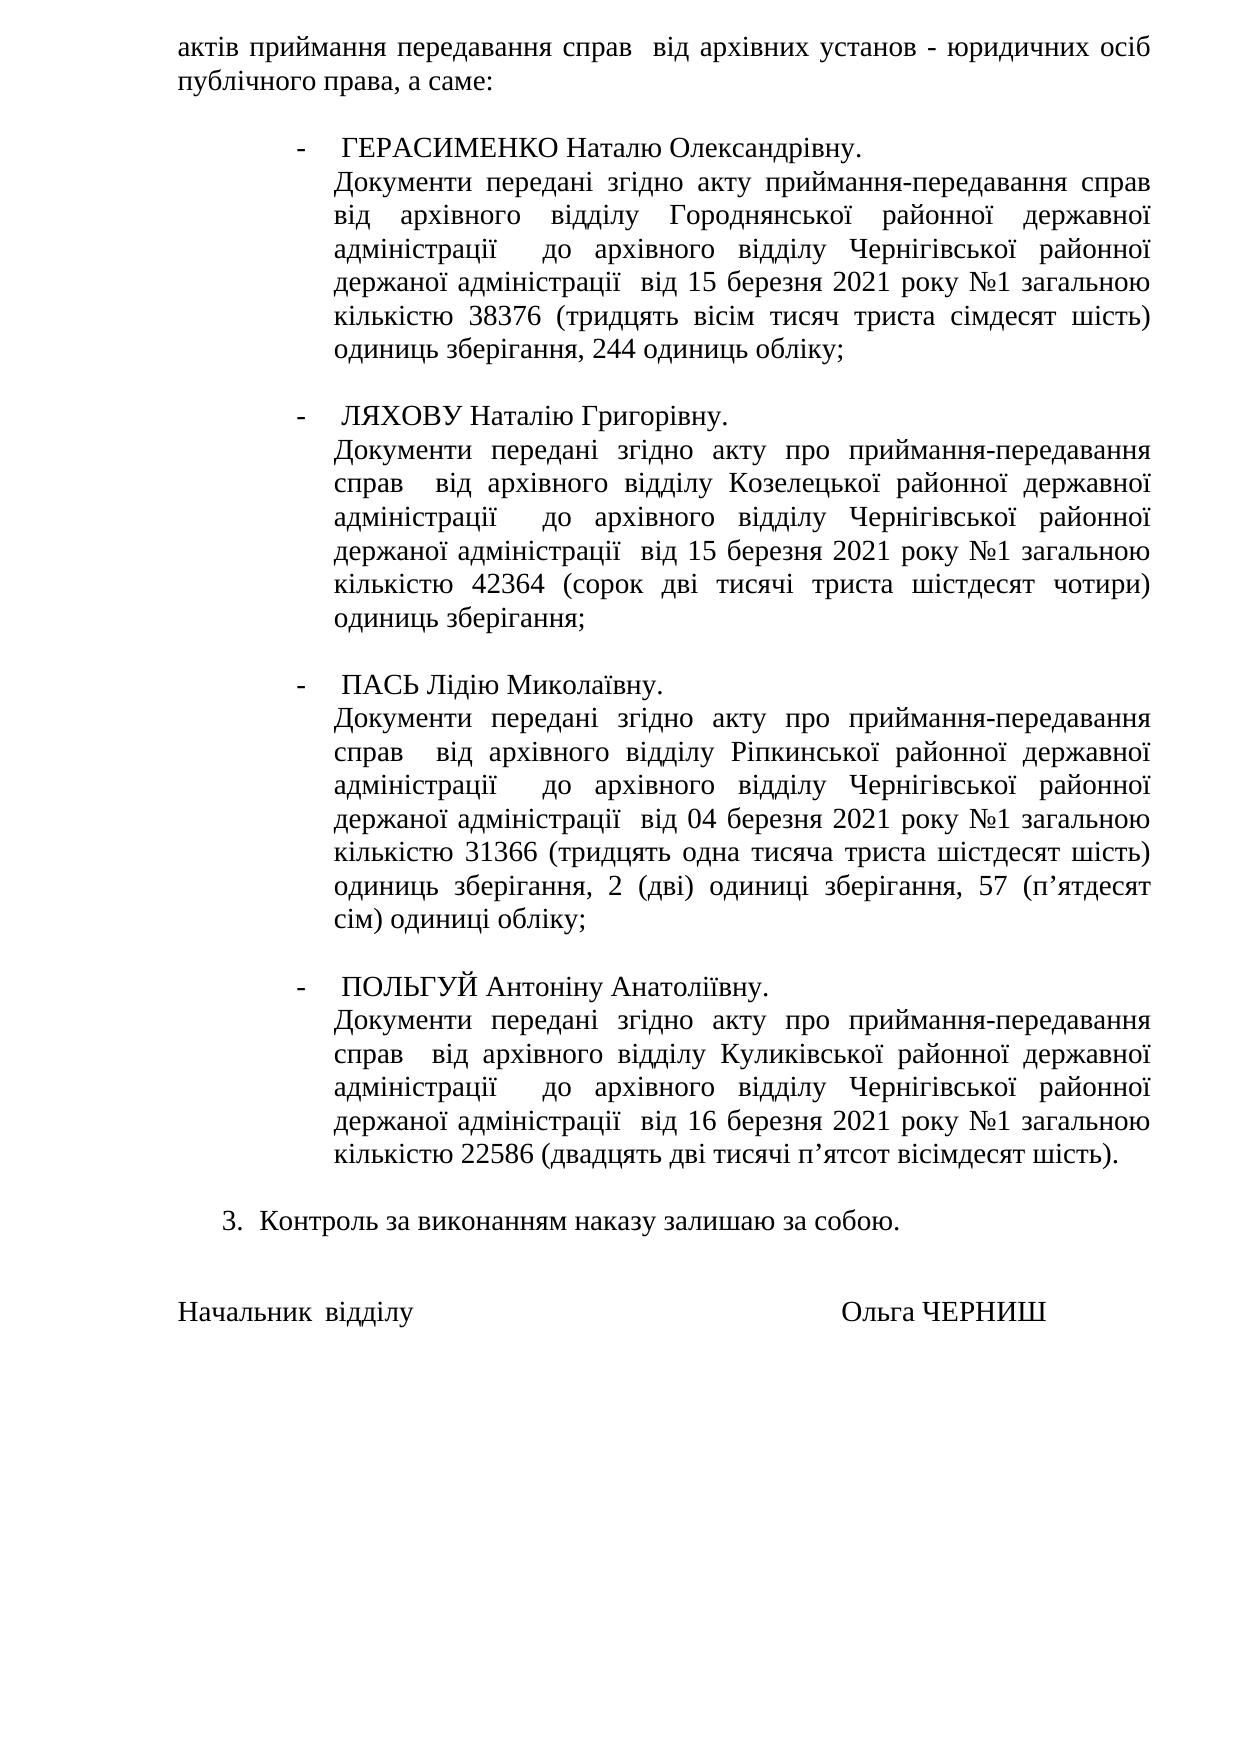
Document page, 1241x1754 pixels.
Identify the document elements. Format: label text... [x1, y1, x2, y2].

text Начальник відділу Ольга ЧЕРНИШ [177, 1294, 1152, 1328]
list ГЕРАСИМЕНКО Наталю Олександрівну. [296, 130, 1152, 164]
text Документи передані згідно акту про приймання-передавання справ від архівного відділу Ріпкинської районної державної адміністрації до архівного відділу Чернігівської районної держаної адміністрації від 04 березня 2021 року №1 загальною кількістю 31366 (тридцять одна тисяча триста шістдесят шість) одиниць зберігання, 2 (дві) одиниці зберігання, 57 (п’ятдесят сім) одиниці обліку; [334, 700, 1152, 935]
list Контроль за виконанням наказу залишаю за собою. [222, 1203, 1152, 1237]
text Документи передані згідно акту приймання-передавання справ від архівного відділу Городнянської районної державної адміністрації до архівного відділу Чернігівської районної держаної адміністрації від 15 березня 2021 року №1 загальною кількістю 38376 (тридцять вісім тисяч триста сімдесят шість) одиниць зберігання, 244 одиниць обліку; [334, 164, 1152, 365]
list ПАСЬ Лідію Миколаївну. [296, 667, 1152, 700]
text Документи передані згідно акту про приймання-передавання справ від архівного відділу Козелецької районної державної адміністрації до архівного відділу Чернігівської районної держаної адміністрації від 15 березня 2021 року №1 загальною кількістю 42364 (сорок дві тисячі триста шістдесят чотири) одиниць зберігання; [334, 432, 1152, 633]
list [177, 29, 1152, 97]
list ПОЛЬГУЙ Антоніну Анатоліївну. [296, 969, 1152, 1002]
list ЛЯХОВУ Наталію Григорівну. [296, 398, 1152, 432]
text Документи передані згідно акту про приймання-передавання справ від архівного відділу Куликівської районної державної адміністрації до архівного відділу Чернігівської районної держаної адміністрації від 16 березня 2021 року №1 загальною кількістю 22586 (двадцять дві тисячі п’ятсот вісімдесят шість). [334, 1002, 1152, 1170]
